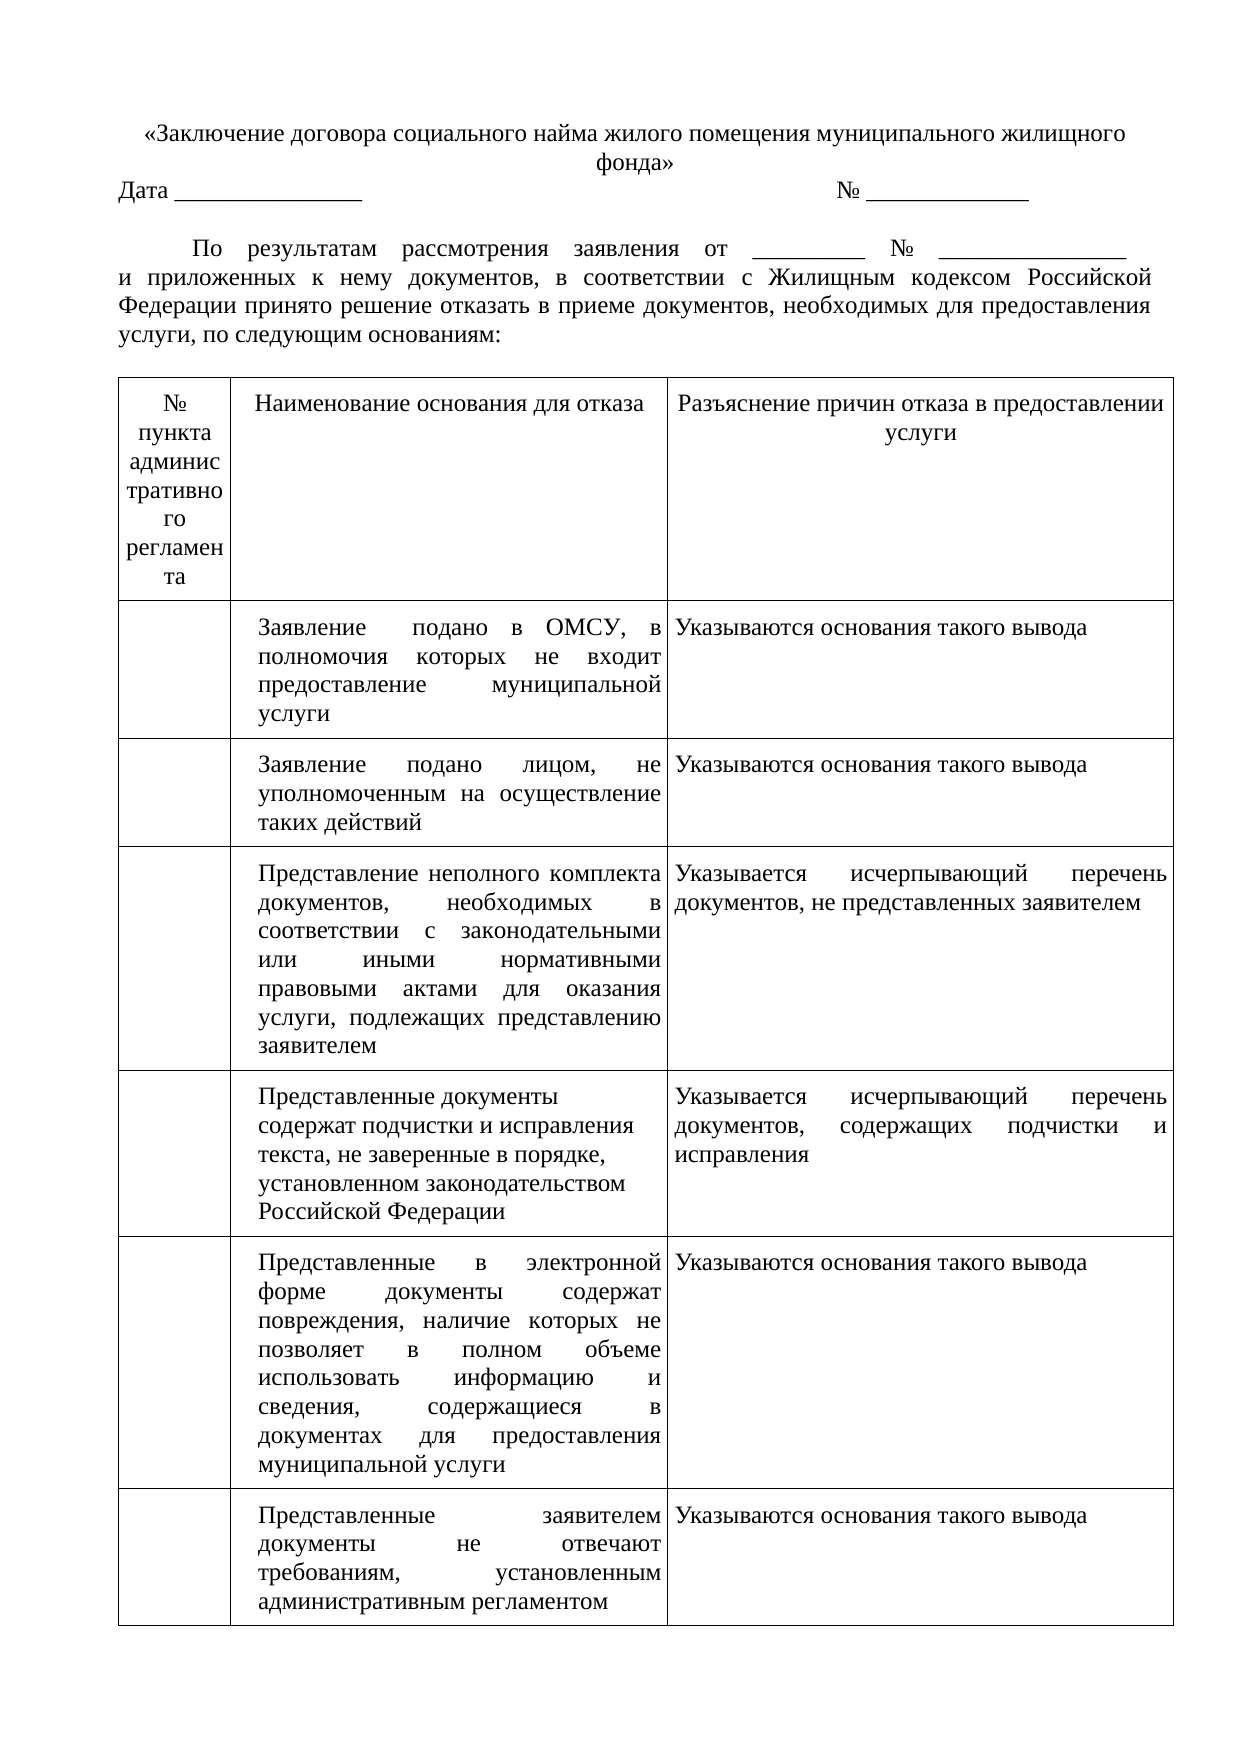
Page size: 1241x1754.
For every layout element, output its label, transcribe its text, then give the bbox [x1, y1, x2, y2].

table_cell Указываются основания такого вывода [668, 1489, 1173, 1625]
text Дата _______________ № _____________ [118, 176, 1152, 204]
table_header Наименование основания для отказа [231, 378, 667, 600]
table_cell Указываются основания такого вывода [668, 1237, 1173, 1488]
table_cell Заявление подано в ОМСУ, в полномочия которых не входит предоставление муниципальной услуги [231, 601, 667, 738]
table_cell Указывается исчерпывающий перечень документов, не представленных заявителем [668, 847, 1173, 1070]
table_cell [119, 847, 230, 1070]
table_cell Заявление подано лицом, не уполномоченным на осуществление таких действий [231, 739, 667, 846]
table_cell [119, 1489, 230, 1625]
table_cell Представление неполного комплекта документов, необходимых в соответствии с законодательными или иными нормативными правовыми актами для оказания услуги, подлежащих представлению заявителем [231, 847, 667, 1070]
table_cell Указывается исчерпывающий перечень документов, содержащих подчистки и исправления [668, 1071, 1173, 1236]
table_header № пункта административного регламента [119, 378, 230, 600]
table_cell [119, 739, 230, 846]
table_cell [119, 1237, 230, 1488]
table_cell Представленные в электронной форме документы содержат повреждения, наличие которых не позволяет в полном объеме использовать информацию и сведения, содержащиеся в документах для предоставления муниципальной услуги [231, 1237, 667, 1488]
table_header Разъяснение причин отказа в предоставлении услуги [668, 378, 1173, 600]
table_cell Представленные документы содержат подчистки и исправления текста, не заверенные в порядке, установленном законодательством Российской Федерации [231, 1071, 667, 1236]
table_cell Указываются основания такого вывода [668, 739, 1173, 846]
table_cell [119, 601, 230, 738]
text По результатам рассмотрения заявления от _________ № _______________ и приложенных к нему документов, в соответствии с Жилищным кодексом Российской Федерации принято решение отказать в приеме документов, необходимых для предоставления услуги, по следующим основаниям: [118, 233, 1152, 348]
table_cell [119, 1071, 230, 1236]
text «Заключение договора социального найма жилого помещения муниципального жилищного фонда» [118, 118, 1152, 176]
table_cell Представленные заявителем документы не отвечают требованиям, установленным административным регламентом [231, 1489, 667, 1625]
table_cell Указываются основания такого вывода [668, 601, 1173, 738]
